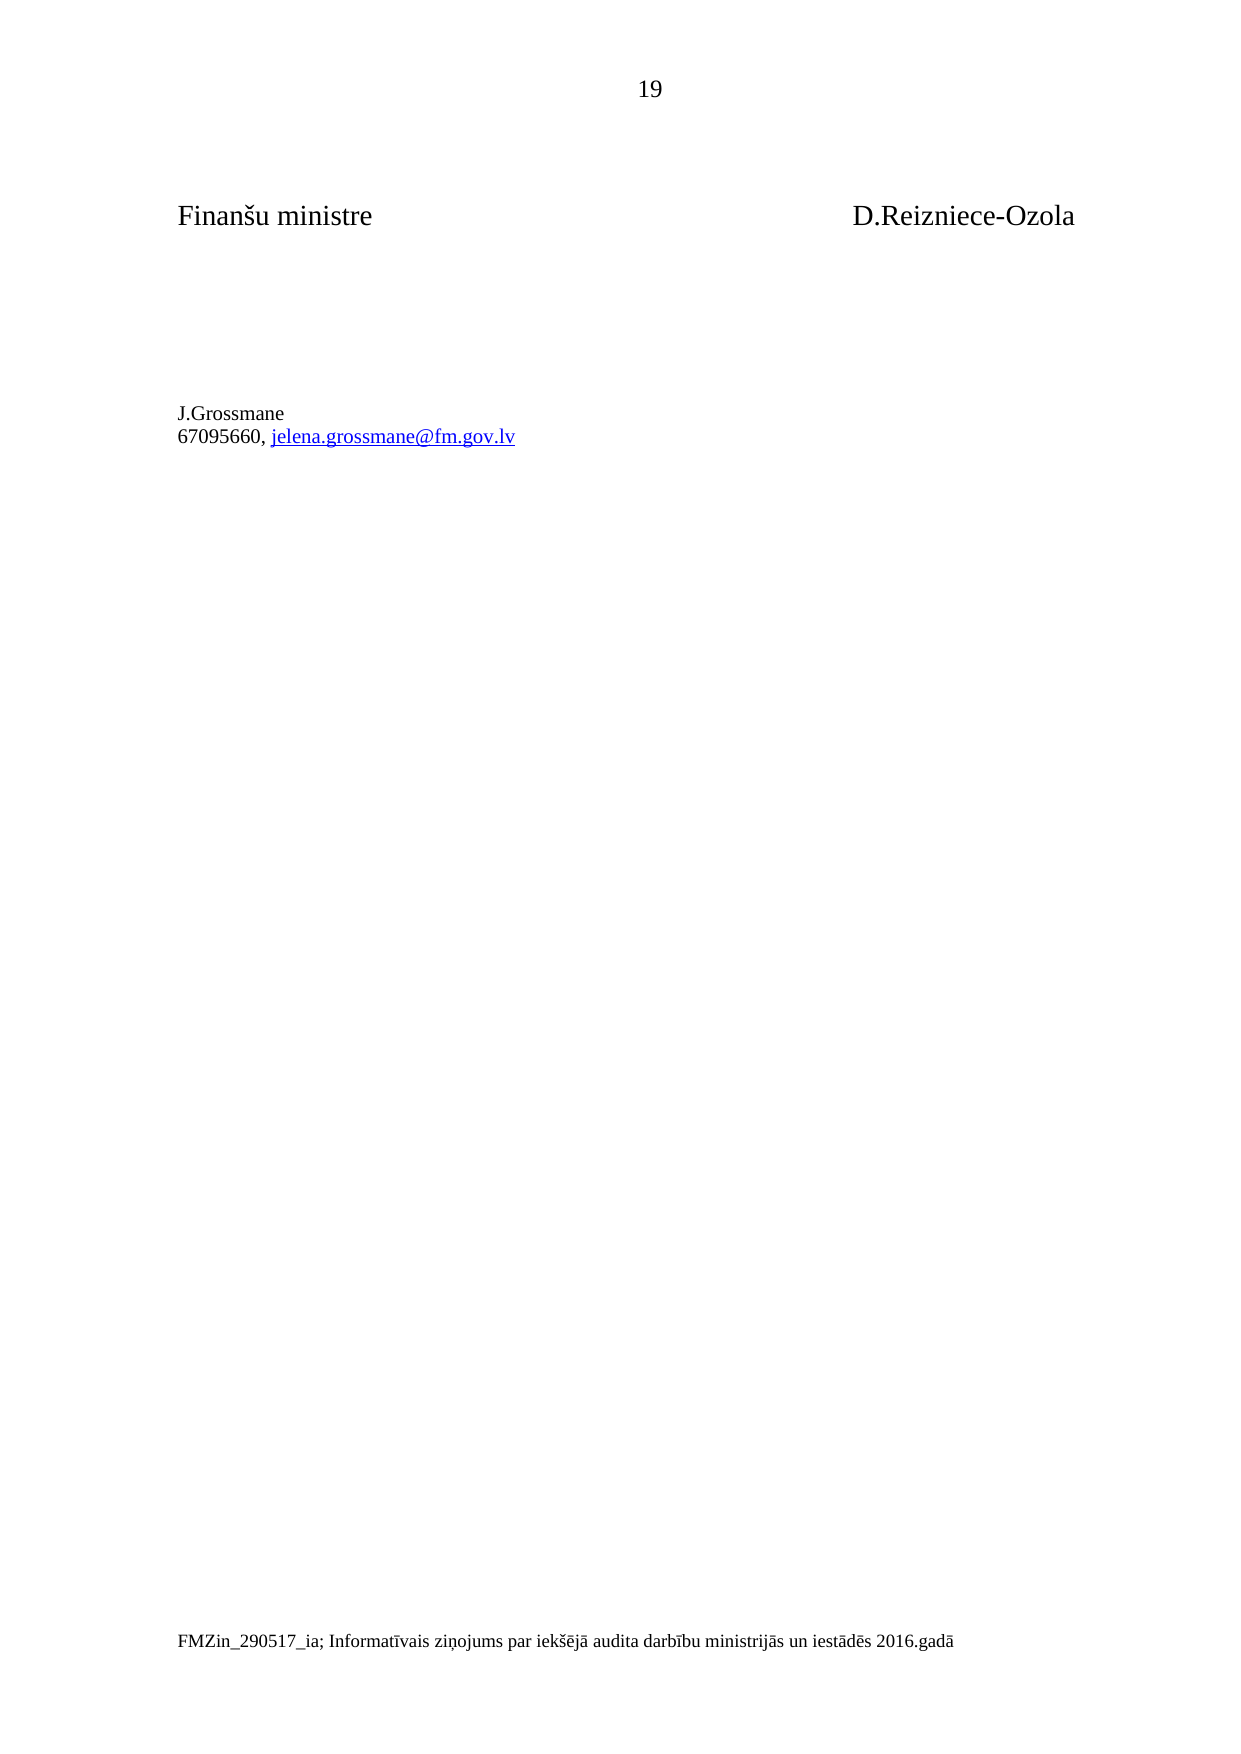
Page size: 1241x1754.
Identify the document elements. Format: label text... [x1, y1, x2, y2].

text 67095660, jelena.grossmane@fm.gov.lv [177, 424, 1122, 448]
text J.Grossmane [177, 400, 1122, 424]
text Finanšu ministre D.Reizniece-Ozola [177, 198, 1122, 232]
